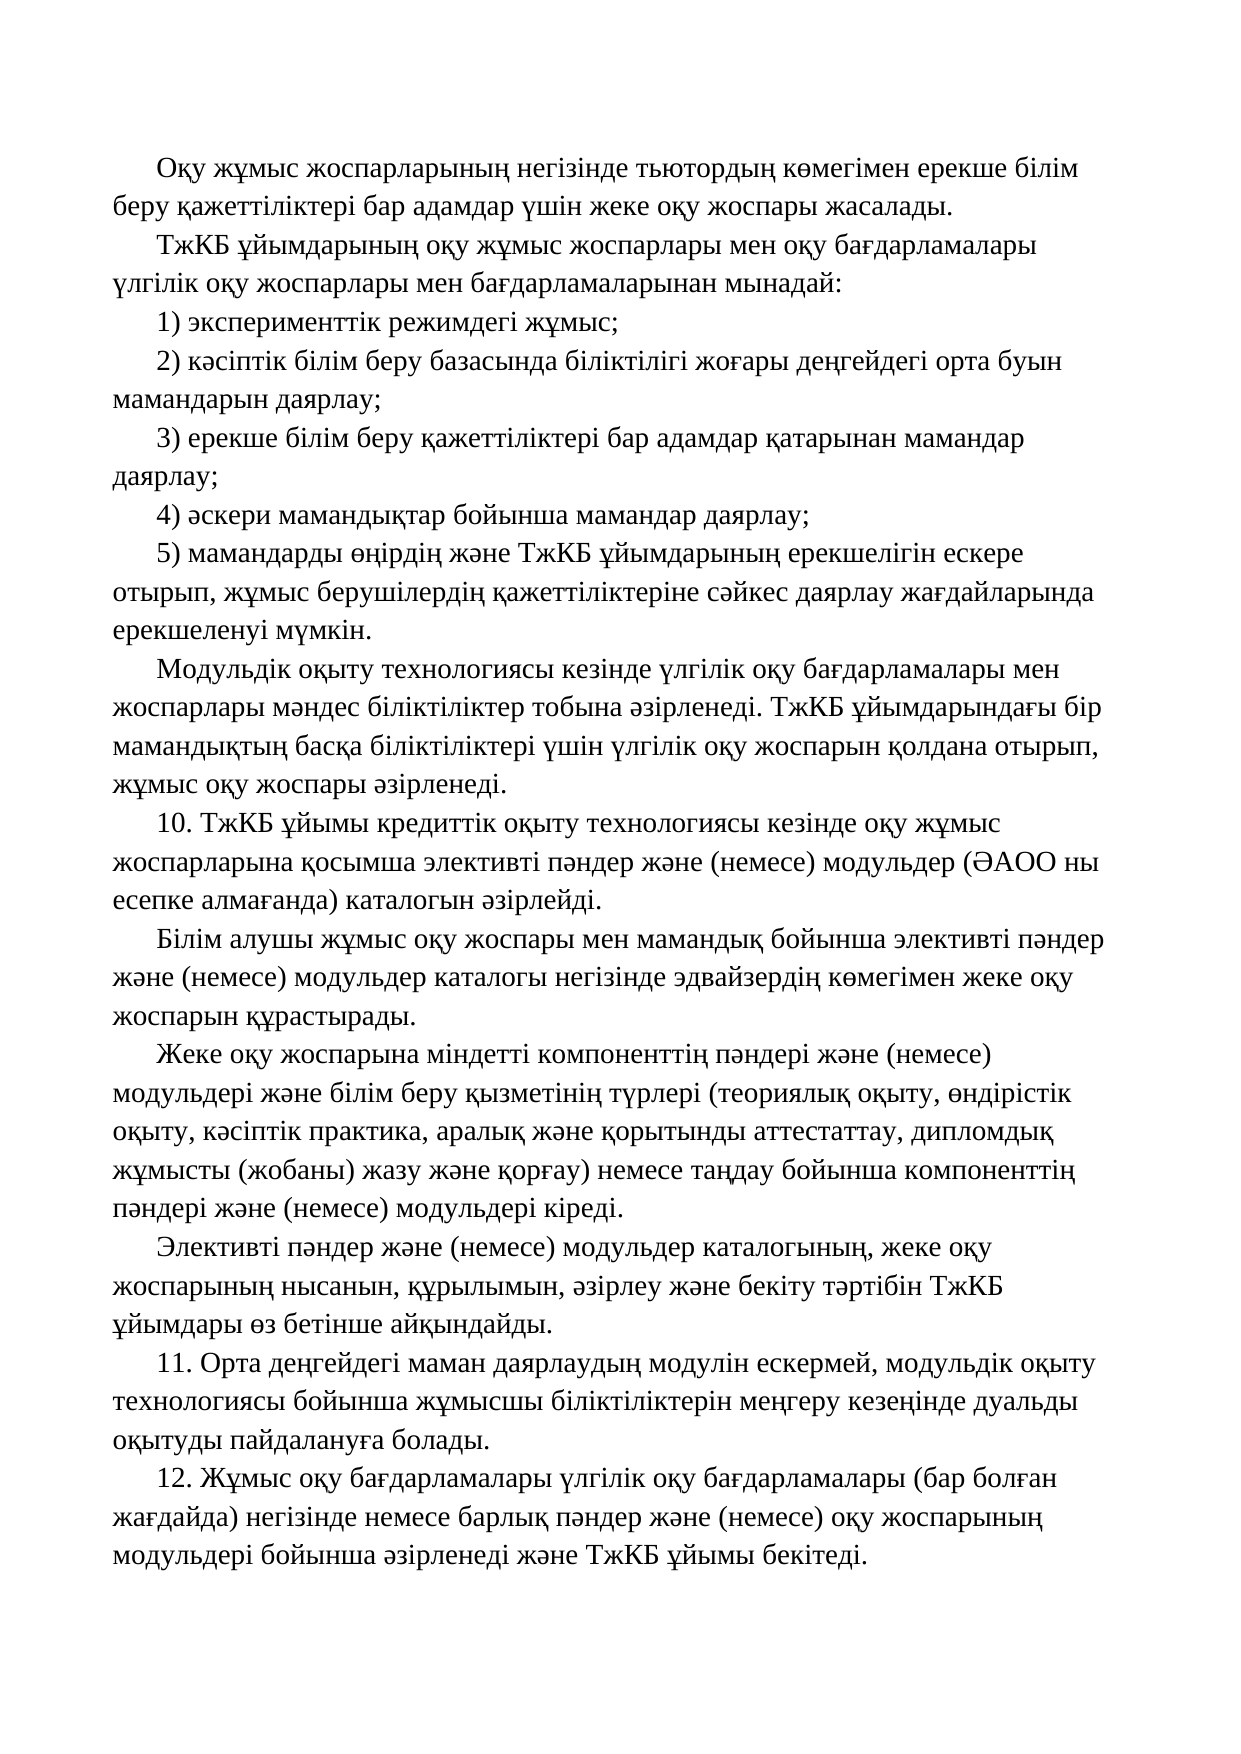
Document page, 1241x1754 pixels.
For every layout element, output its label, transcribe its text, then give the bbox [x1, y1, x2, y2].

text 5) мамандарды өңірдің және ТжКБ ұйымдарының ерекшелігін ескере отырып, жұмыс берушілердің қажеттіліктеріне сәйкес даярлау жағдайларында ерекшеленуі мүмкін. [112, 535, 1128, 646]
text Оқу жұмыс жоспарларының негізінде тьютордың көмегімен ерекше білім беру қажеттіліктері бар адамдар үшін жеке оқу жоспары жасалады. [112, 150, 1128, 222]
text 11. Орта деңгейдегі маман даярлаудың модулін ескермей, модульдік оқыту технологиясы бойынша жұмысшы біліктіліктерін меңгеру кезеңінде дуальды оқытуды пайдалануға болады. [112, 1345, 1128, 1455]
text 2) кәсіптік білім беру базасында біліктілігі жоғары деңгейдегі орта буын мамандарын даярлау; [112, 343, 1128, 415]
text ТжКБ ұйымдарының оқу жұмыс жоспарлары мен оқу бағдарламалары үлгілік оқу жоспарлары мен бағдарламаларынан мынадай: [112, 227, 1128, 299]
text Жеке оқу жоспарына міндетті компоненттің пәндері және (немесе) модульдері және білім беру қызметінің түрлері (теориялық оқыту, өндірістік оқыту, кәсіптік практика, аралық және қорытынды аттестаттау, дипломдық жұмысты (жобаны) жазу және қорғау) немесе таңдау бойынша компоненттің пәндері және (немесе) модульдері кіреді. [112, 1036, 1128, 1224]
text 4) әскери мамандықтар бойынша мамандар даярлау; [112, 497, 1128, 530]
text Білім алушы жұмыс оқу жоспары мен мамандық бойынша элективті пәндер және (немесе) модульдер каталогы негізінде эдвайзердің көмегімен жеке оқу жоспарын құрастырады. [112, 921, 1128, 1031]
text 3) ерекше білім беру қажеттіліктері бар адамдар қатарынан мамандар даярлау; [112, 420, 1128, 492]
text 10. ТжКБ ұйымы кредиттік оқыту технологиясы кезінде оқу жұмыс жоспарларына қосымша элективті пәндер және (немесе) модульдер (ӘАОО ны есепке алмағанда) каталогын әзірлейді. [112, 805, 1128, 916]
text 12. Жұмыс оқу бағдарламалары үлгілік оқу бағдарламалары (бар болған жағдайда) негізінде немесе барлық пәндер және (немесе) оқу жоспарының модульдері бойынша әзірленеді және ТжКБ ұйымы бекітеді. [112, 1460, 1128, 1571]
text 1) эксперименттік режимдегі жұмыс; [112, 304, 1128, 338]
text Модульдік оқыту технологиясы кезінде үлгілік оқу бағдарламалары мен жоспарлары мәндес біліктіліктер тобына әзірленеді. ТжКБ ұйымдарындағы бір мамандықтың басқа біліктіліктері үшін үлгілік оқу жоспарын қолдана отырып, жұмыс оқу жоспары әзірленеді. [112, 651, 1128, 800]
text Элективті пәндер және (немесе) модульдер каталогының, жеке оқу жоспарының нысанын, құрылымын, әзірлеу және бекіту тәртібін ТжКБ ұйымдары өз бетінше айқындайды. [112, 1229, 1128, 1340]
